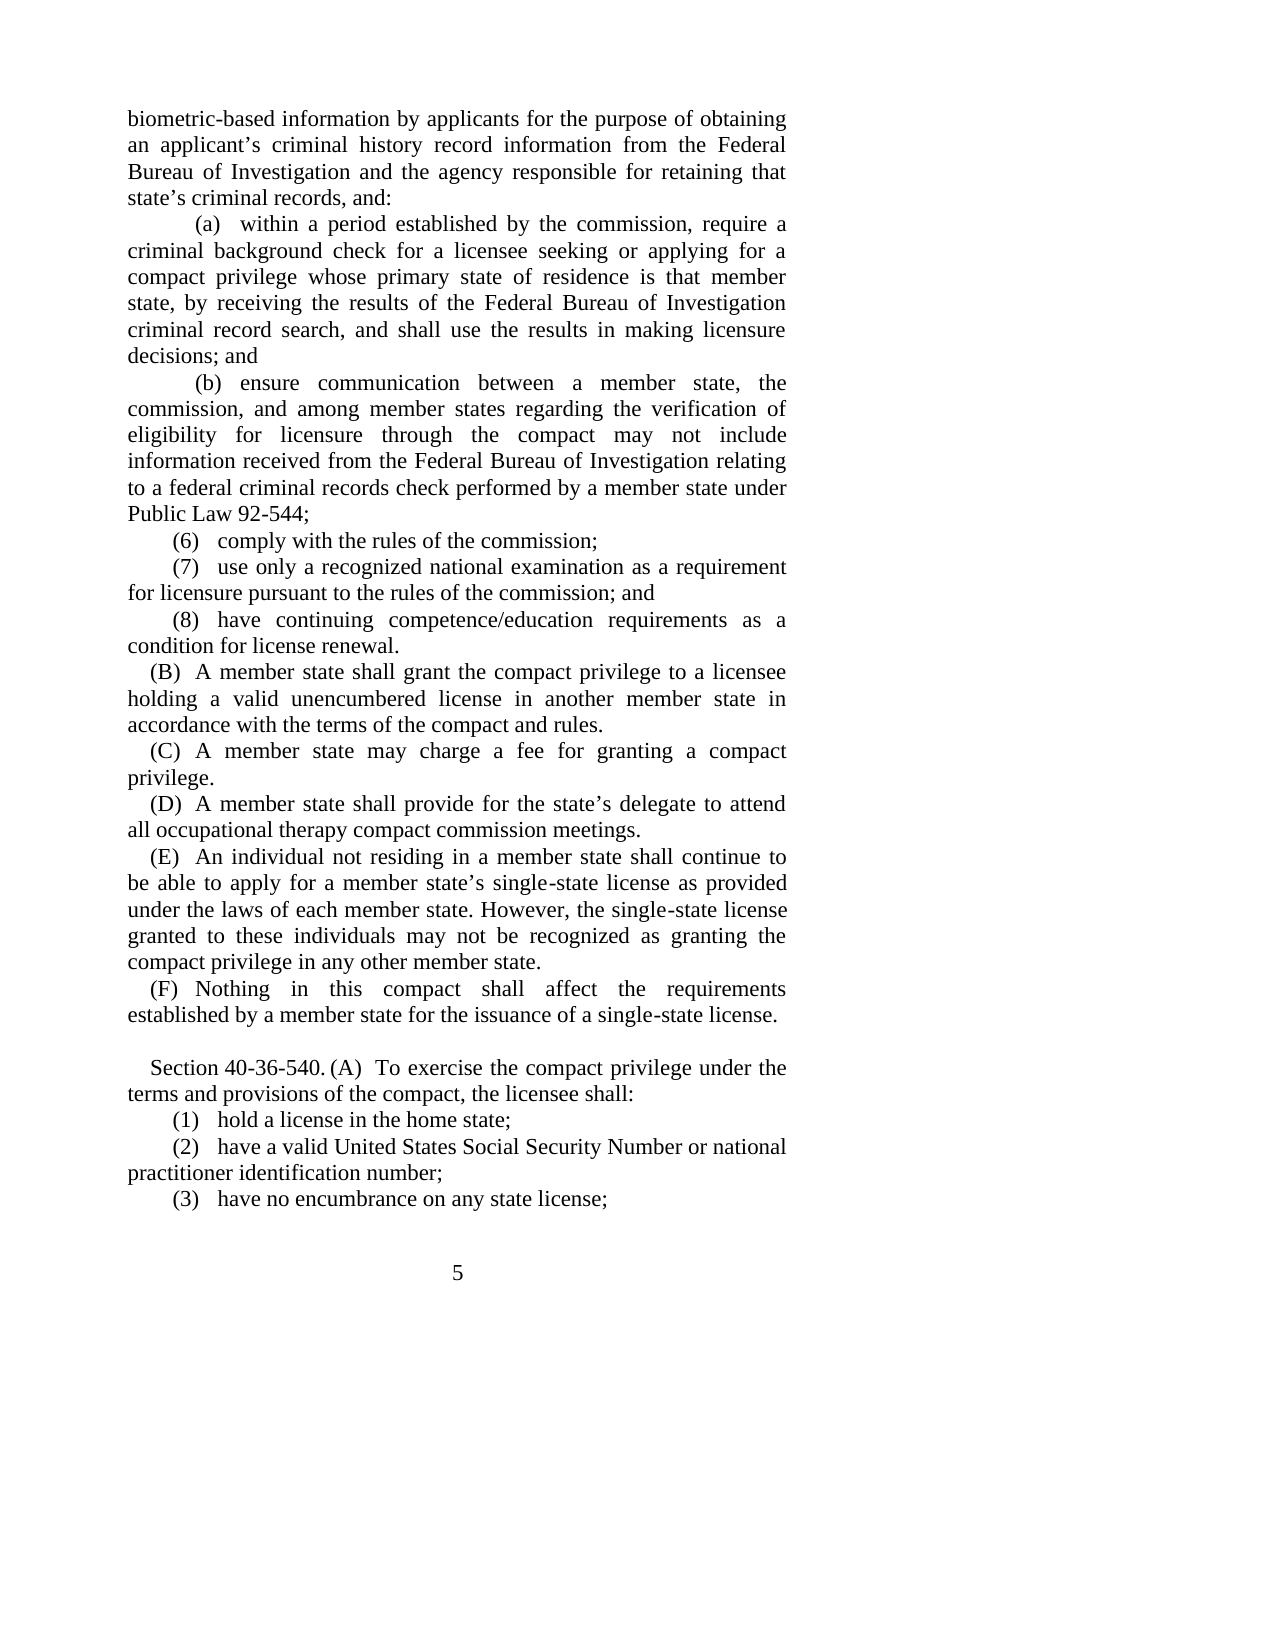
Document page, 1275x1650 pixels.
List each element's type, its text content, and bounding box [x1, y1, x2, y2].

text (D) A member state shall provide for the state’s delegate to attend all occupational therapy compact commission meetings. [127, 790, 787, 843]
text (C) A member state may charge a fee for granting a compact privilege. [127, 737, 787, 790]
text (3) have no encumbrance on any state license; [127, 1186, 787, 1212]
text (8) have continuing competence/education requirements as a condition for license renewal. [127, 606, 787, 658]
text (1) hold a license in the home state; [127, 1106, 787, 1133]
text (E) An individual not residing in a member state shall continue to be able to apply for a member state’s single-state license as provided under the laws of each member state. However, the single-state license granted to these individuals may not be recognized as granting the compact privilege in any other member state. [127, 843, 787, 975]
text (F) Nothing in this compact shall affect the requirements established by a member state for the issuance of a single-state license. [127, 975, 787, 1027]
text (7) use only a recognized national examination as a requirement for licensure pursuant to the rules of the commission; and [127, 553, 787, 606]
text (6) comply with the rules of the commission; [127, 527, 787, 553]
text Section 40-36-540. (A) To exercise the compact privilege under the terms and provisions of the compact, the licensee shall: [127, 1054, 787, 1106]
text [127, 105, 787, 210]
text (2) have a valid United States Social Security Number or national practitioner identification number; [127, 1133, 787, 1186]
text (b) ensure communication between a member state, the commission, and among member states regarding the verification of eligibility for licensure through the compact may not include information received from the Federal Bureau of Investigation relating to a federal criminal records check performed by a member state under Public Law 92-544; [127, 368, 787, 527]
text (B) A member state shall grant the compact privilege to a licensee holding a valid unencumbered license in another member state in accordance with the terms of the compact and rules. [127, 658, 787, 737]
text (a) within a period established by the commission, require a criminal background check for a licensee seeking or applying for a compact privilege whose primary state of residence is that member state, by receiving the results of the Federal Bureau of Investigation criminal record search, and shall use the results in making licensure decisions; and [127, 210, 787, 368]
